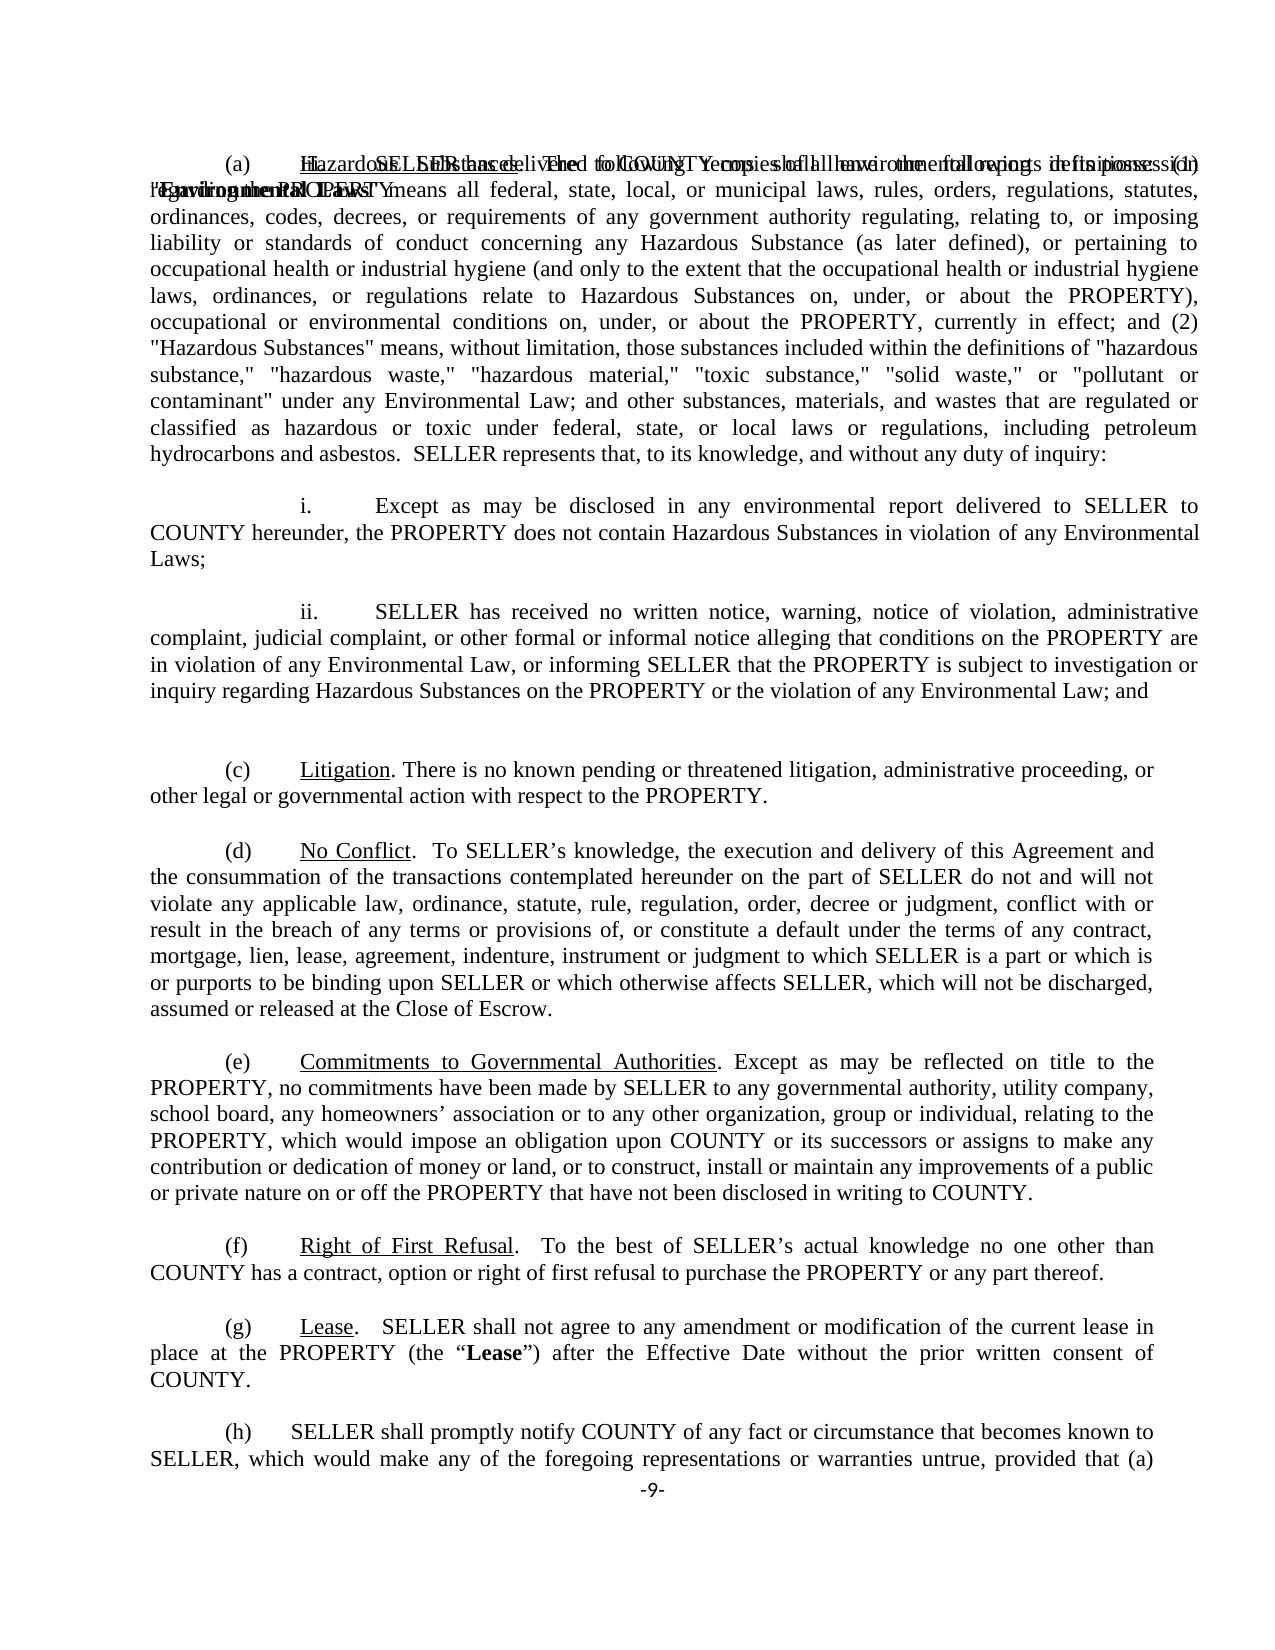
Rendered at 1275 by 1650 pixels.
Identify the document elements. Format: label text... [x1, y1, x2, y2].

list No Conflict. To SELLER’s knowledge, the execution and delivery of this Agreement and the consummation of the transactions contemplated hereunder on the part of SELLER do not and will not violate any applicable law, ordinance, statute, rule, regulation, order, decree or judgment, conflict with or result in the breach of any terms or provisions of, or constitute a default under the terms of any contract, mortgage, lien, lease, agreement, indenture, instrument or judgment to which SELLER is a part or which is or purports to be binding upon SELLER or which otherwise affects SELLER, which will not be discharged, assumed or released at the Close of Escrow. [150, 837, 1155, 1021]
list Litigation. There is no known pending or threatened litigation, administrative proceeding, or other legal or governmental action with respect to the PROPERTY. [150, 756, 1155, 809]
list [150, 1418, 1155, 1471]
list Commitments to Governmental Authorities. Except as may be reflected on title to the PROPERTY, no commitments have been made by SELLER to any governmental authority, utility company, school board, any homeowners’ association or to any other organization, group or individual, relating to the PROPERTY, which would impose an obligation upon COUNTY or its successors or assigns to make any contribution or dedication of money or land, or to construct, install or maintain any improvements of a public or private nature on or off the PROPERTY that have not been disclosed in writing to COUNTY. [150, 1048, 1155, 1206]
list Hazardous Substances. The following terms shall have the following definitions: (1) "Environmental Laws" means all federal, state, local, or municipal laws, rules, orders, regulations, statutes, ordinances, codes, decrees, or requirements of any government authority regulating, relating to, or imposing liability or standards of conduct concerning any Hazardous Substance (as later defined), or pertaining to occupational health or industrial hygiene (and only to the extent that the occupational health or industrial hygiene laws, ordinances, or regulations relate to Hazardous Substances on, under, or about the PROPERTY), occupational or environmental conditions on, under, or about the PROPERTY, currently in effect; and (2) "Hazardous Substances" means, without limitation, those substances included within the definitions of "hazardous substance," "hazardous waste," "hazardous material," "toxic substance," "solid waste," or "pollutant or contaminant" under any Environmental Law; and other substances, materials, and wastes that are regulated or classified as hazardous or toxic under federal, state, or local laws or regulations, including petroleum hydrocarbons and asbestos. SELLER represents that, to its knowledge, and without any duty of inquiry: [150, 203, 1200, 466]
list SELLER has received no written notice, warning, notice of violation, administrative complaint, judicial complaint, or other formal or informal notice alleging that conditions on the PROPERTY are in violation of any Environmental Law, or informing SELLER that the PROPERTY is subject to investigation or inquiry regarding Hazardous Substances on the PROPERTY or the violation of any Environmental Law; and [150, 598, 1200, 703]
list Lease. SELLER shall not agree to any amendment or modification of the current lease in place at the PROPERTY (the “Lease”) after the Effective Date without the prior written consent of COUNTY. [150, 1313, 1155, 1392]
list SELLER has delivered to COUNTY copies of all environmental reports in its possession regarding the PROPERTY. [150, 150, 1200, 203]
list Except as may be disclosed in any environmental report delivered to SELLER to COUNTY hereunder, the PROPERTY does not contain Hazardous Substances in violation of any Environmental Laws; [150, 493, 1200, 572]
list Right of First Refusal. To the best of SELLER’s actual knowledge no one other than COUNTY has a contract, option or right of first refusal to purchase the PROPERTY or any part thereof. [150, 1232, 1155, 1285]
